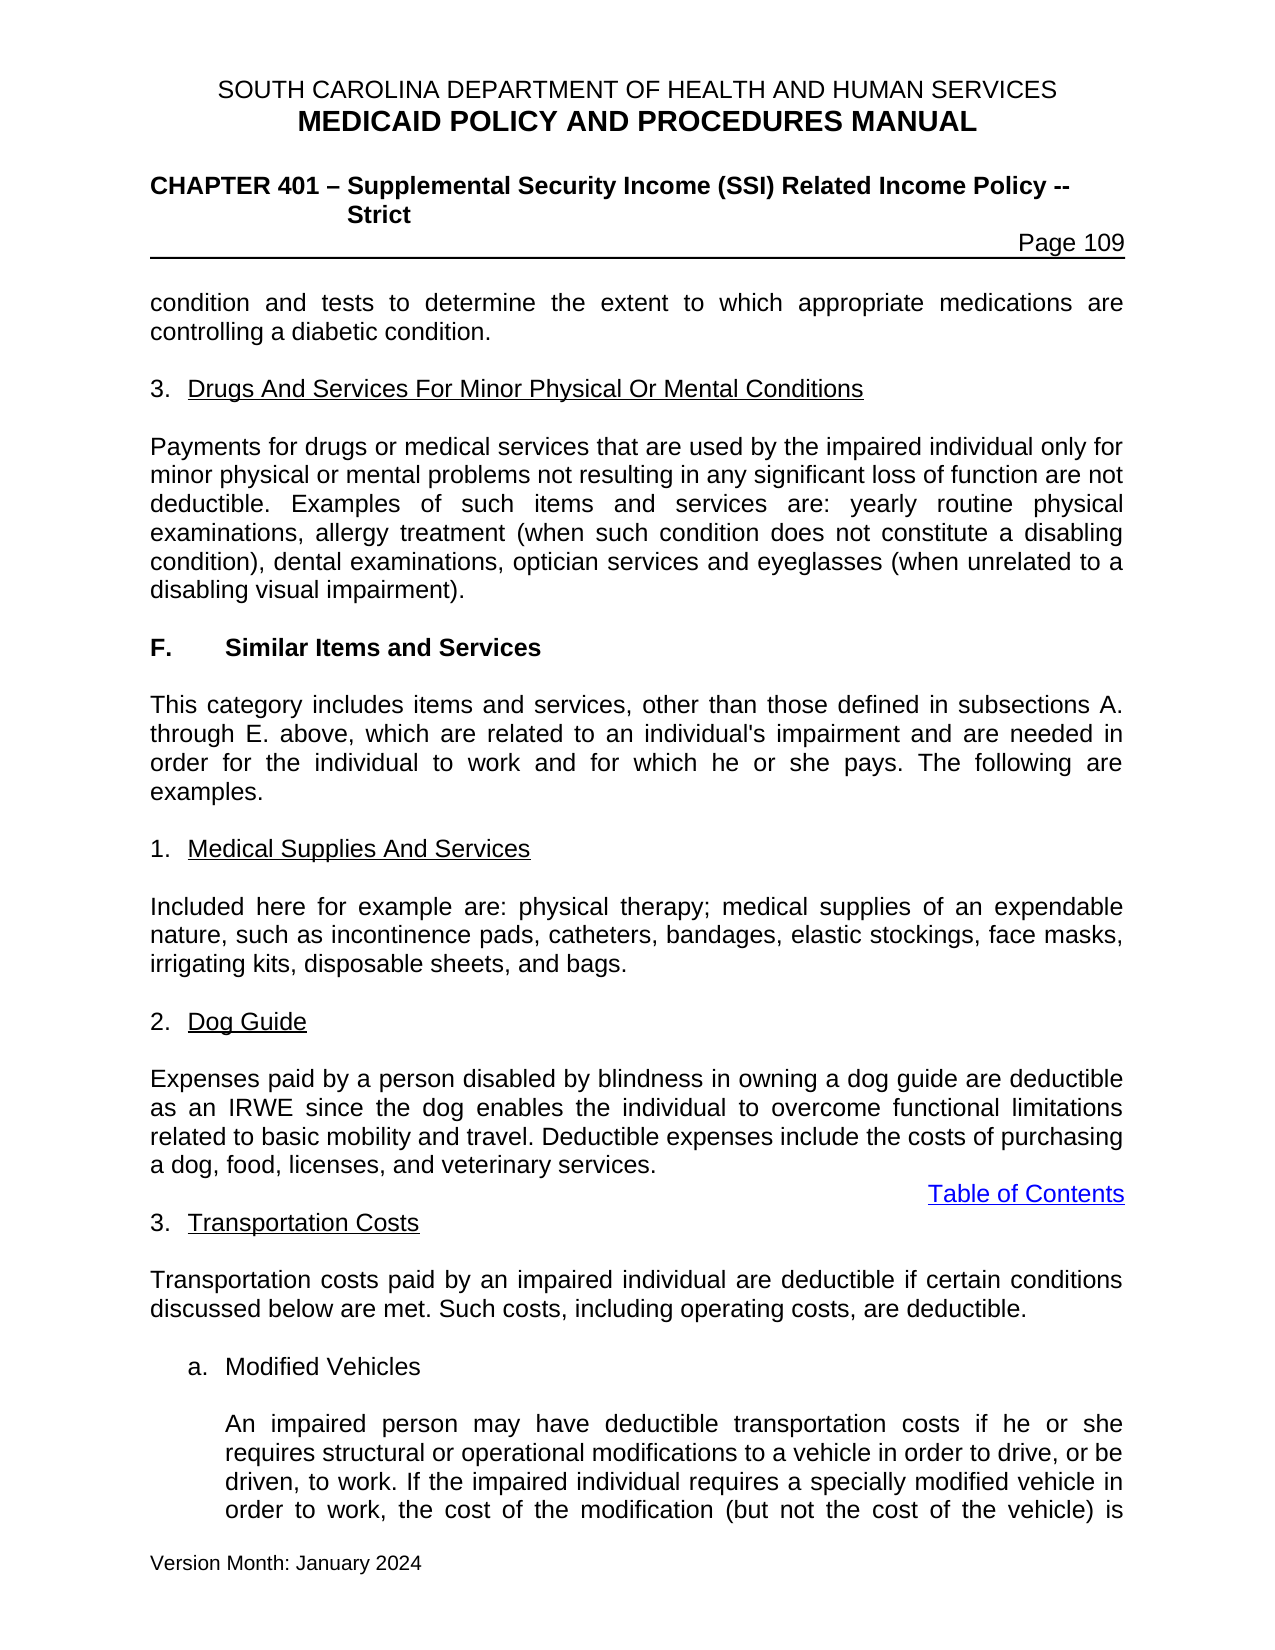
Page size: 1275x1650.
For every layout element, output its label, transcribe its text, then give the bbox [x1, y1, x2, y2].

text Table of Contents [150, 1179, 1125, 1208]
text Expenses paid by a person disabled by blindness in owning a dog guide are deductible as an IRWE since the dog enables the individual to overcome functional limitations related to basic mobility and travel. Deductible expenses include the costs of purchasing a dog, food, licenses, and veterinary services. [150, 1064, 1125, 1179]
list Dog Guide [150, 1007, 1125, 1035]
text Payments for drugs or medical services that are used by the impaired individual only for minor physical or mental problems not resulting in any significant loss of function are not deductible. Examples of such items and services are: yearly routine physical examinations, allergy treatment (when such condition does not constitute a disabling condition), dental examinations, optician services and eyeglasses (when unrelated to a disabling visual impairment). [150, 432, 1125, 604]
text F. Similar Items and Services [150, 633, 1125, 662]
text Included here for example are: physical therapy; medical supplies of an expendable nature, such as incontinence pads, catheters, bandages, elastic stockings, face masks, irrigating kits, disposable sheets, and bags. [150, 892, 1125, 978]
list Transportation Costs [150, 1208, 1125, 1237]
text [150, 288, 1125, 345]
list Medical Supplies And Services [150, 834, 1125, 863]
text This category includes items and services, other than those defined in subsections A. through E. above, which are related to an individual's impairment and are needed in order for the individual to work and for which he or she pays. The following are examples. [150, 690, 1125, 805]
list Modified Vehicles [187, 1352, 1125, 1380]
list Drugs And Services For Minor Physical Or Mental Conditions [150, 374, 1125, 403]
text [225, 1409, 1125, 1524]
text Transportation costs paid by an impaired individual are deductible if certain conditions discussed below are met. Such costs, including operating costs, are deductible. [150, 1265, 1125, 1323]
